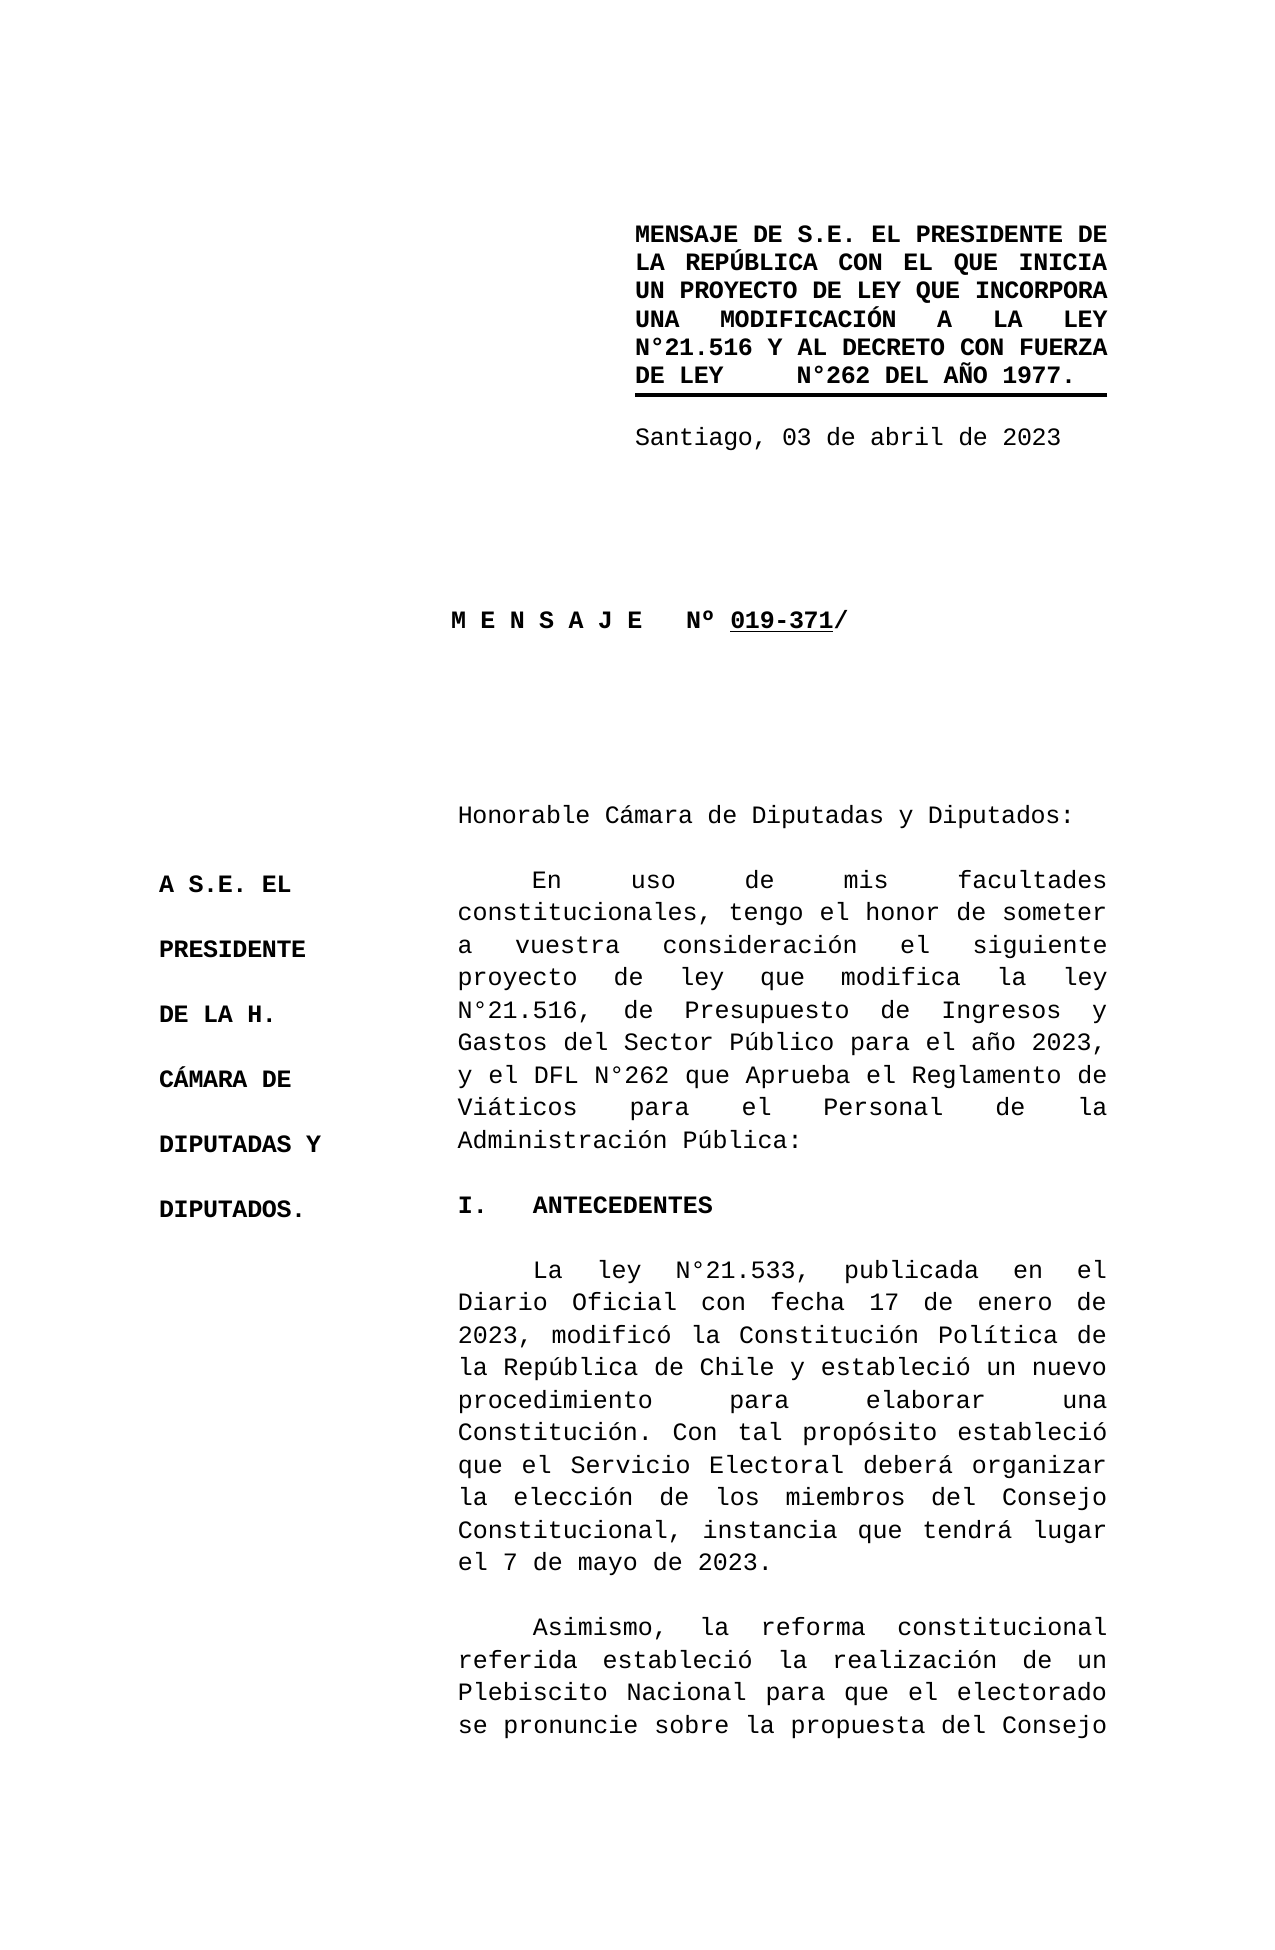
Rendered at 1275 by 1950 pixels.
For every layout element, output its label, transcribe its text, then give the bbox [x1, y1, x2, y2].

text PRESIDENTE [159, 936, 433, 964]
text DIPUTADAS Y [159, 1131, 433, 1159]
text DIPUTADOS. [159, 1196, 433, 1224]
text En uso de mis facultades constitucionales, tengo el honor de someter a vuestra consideración el siguiente proyecto de ley que modifica la ley N°21.516, de Presupuesto de Ingresos y Gastos del Sector Público para el año 2023, y el DFL N°262 que Aprueba el Reglamento de Viáticos para el Personal de la Administración Pública: [457, 867, 1107, 1156]
list ANTECEDENTES [458, 1192, 1107, 1221]
text MENSAJE DE S.E. EL PRESIDENTE DE LA REPÚBLICA CON EL QUE INICIA UN PROYECTO DE LEY QUE INCORPORA UNA MODIFICACIÓN A LA lEY n°21.516 Y AL decreto con fuerza de ley n°262 DEL AÑO 1977. [635, 221, 1107, 393]
text M E N S A J E Nº 019-371/ [162, 607, 1107, 636]
text La ley N°21.533, publicada en el Diario Oficial con fecha 17 de enero de 2023, modificó la Constitución Política de la República de Chile y estableció un nuevo procedimiento para elaborar una Constitución. Con tal propósito estableció que el Servicio Electoral deberá organizar la elección de los miembros del Consejo Constitucional, instancia que tendrá lugar el 7 de mayo de 2023. [458, 1257, 1107, 1578]
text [458, 1615, 1107, 1741]
text A S.E. EL [159, 871, 433, 899]
text Santiago, 03 de abril de 2023 [635, 425, 1107, 453]
text Honorable Cámara de Diputadas y Diputados: [457, 802, 1107, 831]
text DE LA H. [159, 1001, 433, 1029]
text CÁMARA DE [159, 1066, 433, 1094]
